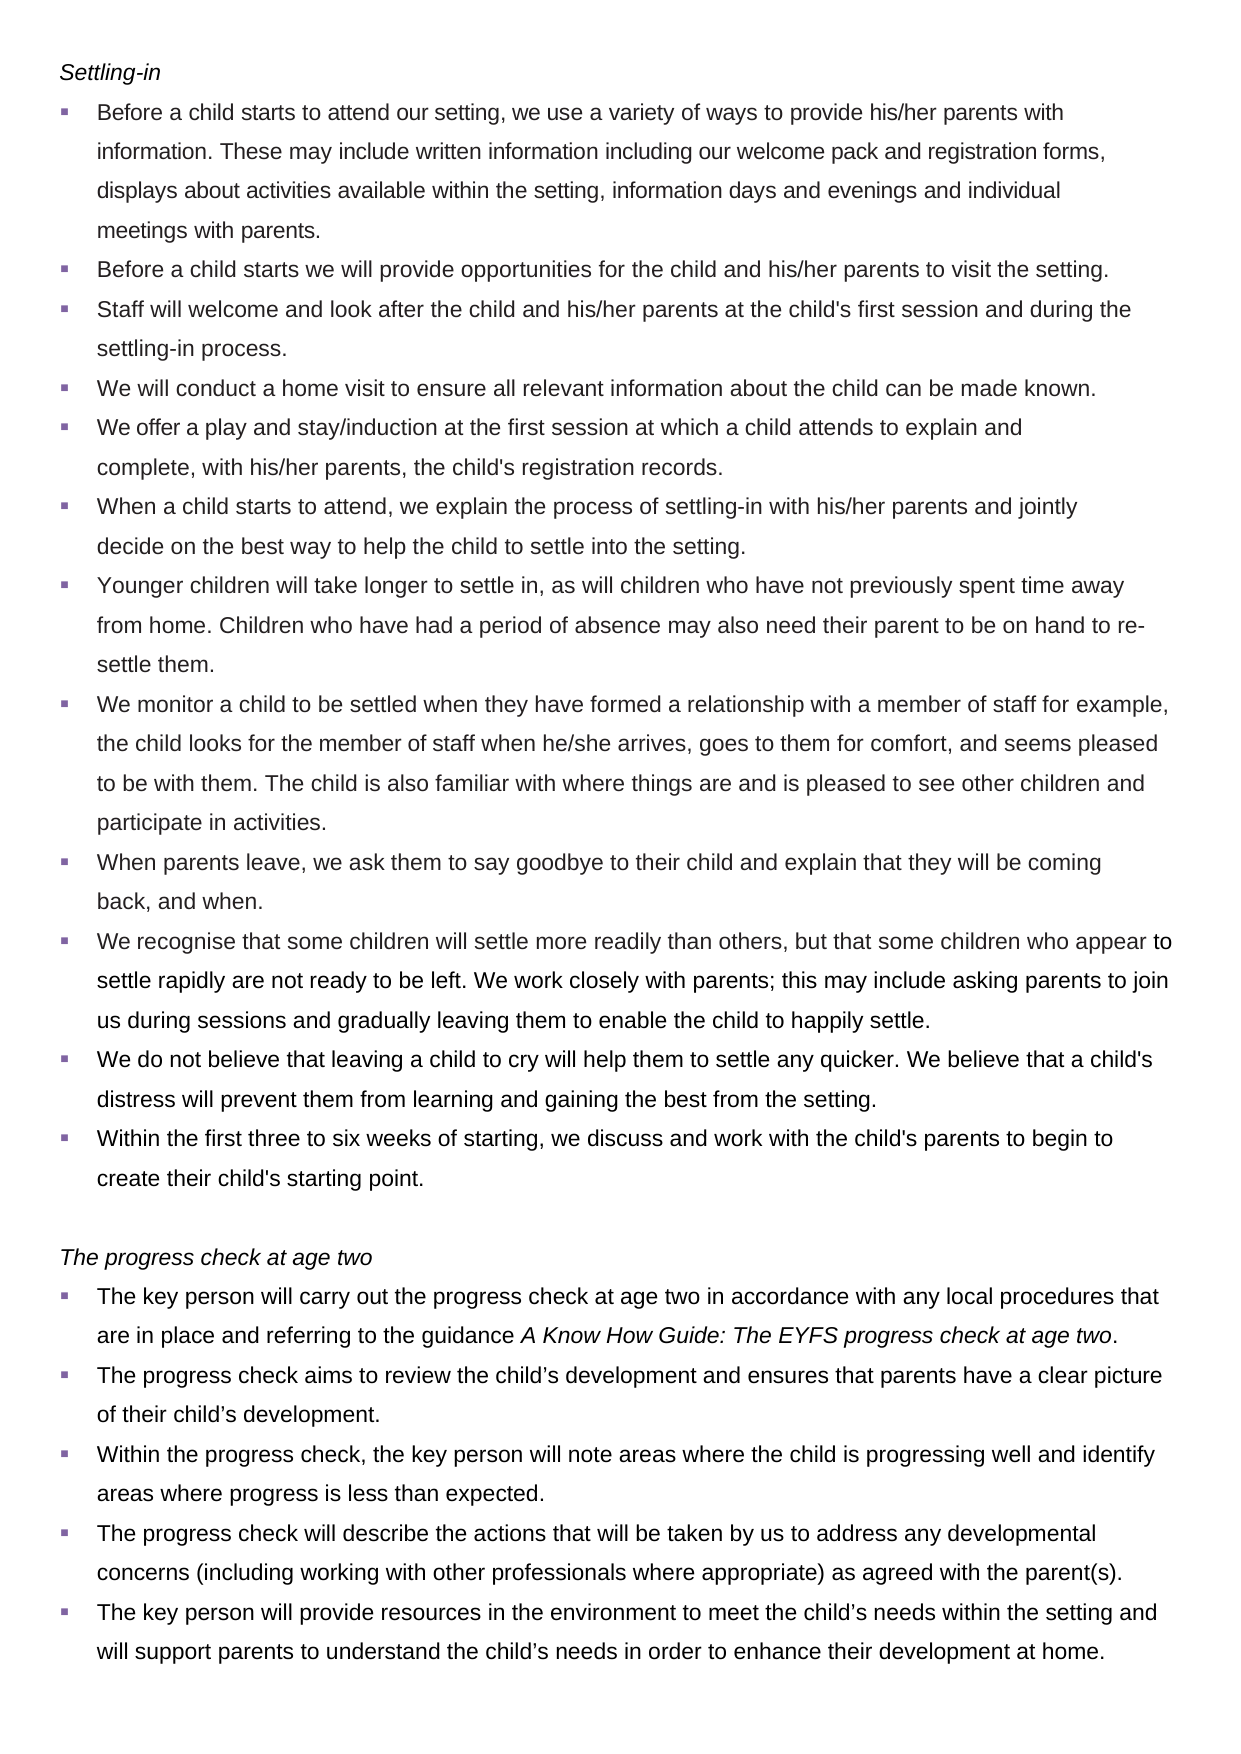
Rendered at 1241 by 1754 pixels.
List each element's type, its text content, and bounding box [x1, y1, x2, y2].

list When parents leave, we ask them to say goodbye to their child and explain that they will be coming back, and when. [59, 849, 1134, 914]
list We do not believe that leaving a child to cry will help them to settle any quicker. We believe that a child's distress will prevent them from learning and gaining the best from the setting. [59, 1046, 1183, 1112]
list Before a child starts we will provide opportunities for the child and his/her parents to visit the setting. [59, 256, 1171, 283]
list We will conduct a home visit to ensure all relevant information about the child can be made known. [59, 375, 1111, 401]
list Staff will welcome and look after the child and his/her parents at the child's first session and during the settling-in process. [59, 296, 1183, 362]
list The progress check will describe the actions that will be taken by us to address any developmental concerns (including working with other professionals where appropriate) as agreed with the parent(s). [59, 1520, 1181, 1586]
text Settling-in [59, 59, 1181, 85]
list Younger children will take longer to settle in, as will children who have not previously spent time away from home. Children who have had a period of absence may also need their parent to be on hand to re- settle them. [59, 572, 1173, 678]
list Within the first three to six weeks of starting, we discuss and work with the child's parents to begin to create their child's starting point. [59, 1125, 1183, 1191]
list The key person will carry out the progress check at age two in accordance with any local procedures that are in place and referring to the guidance A Know How Guide: The EYFS progress check at age two. [59, 1283, 1181, 1349]
list Before a child starts to attend our setting, we use a variety of ways to provide his/her parents with information. These may include written information including our welcome pack and registration forms, displays about activities available within the setting, information days and evenings and individual meetings with parents. [59, 98, 1157, 243]
list The key person will provide resources in the environment to meet the child’s needs within the setting and will support parents to understand the child’s needs in order to enhance their development at home. [59, 1599, 1181, 1664]
list The progress check aims to review the child’s development and ensures that parents have a clear picture of their child’s development. [59, 1362, 1181, 1428]
list When a child starts to attend, we explain the process of settling-in with his/her parents and jointly decide on the best way to help the child to settle into the setting. [59, 493, 1112, 559]
list Within the progress check, the key person will note areas where the child is progressing well and identify areas where progress is less than expected. [59, 1441, 1181, 1507]
text The progress check at age two [59, 1243, 1181, 1270]
list We recognise that some children will settle more readily than others, but that some children who appear to settle rapidly are not ready to be left. We work closely with parents; this may include asking parents to join us during sessions and gradually leaving them to enable the child to happily settle. [59, 928, 1183, 1033]
list We monitor a child to be settled when they have formed a relationship with a member of staff for example, the child looks for the member of staff when he/she arrives, goes to them for comfort, and seems pleased to be with them. The child is also familiar with where things are and is pleased to see other children and participate in activities. [59, 691, 1170, 836]
list We offer a play and stay/induction at the first session at which a child attends to explain and complete, with his/her parents, the child's registration records. [59, 414, 1114, 480]
